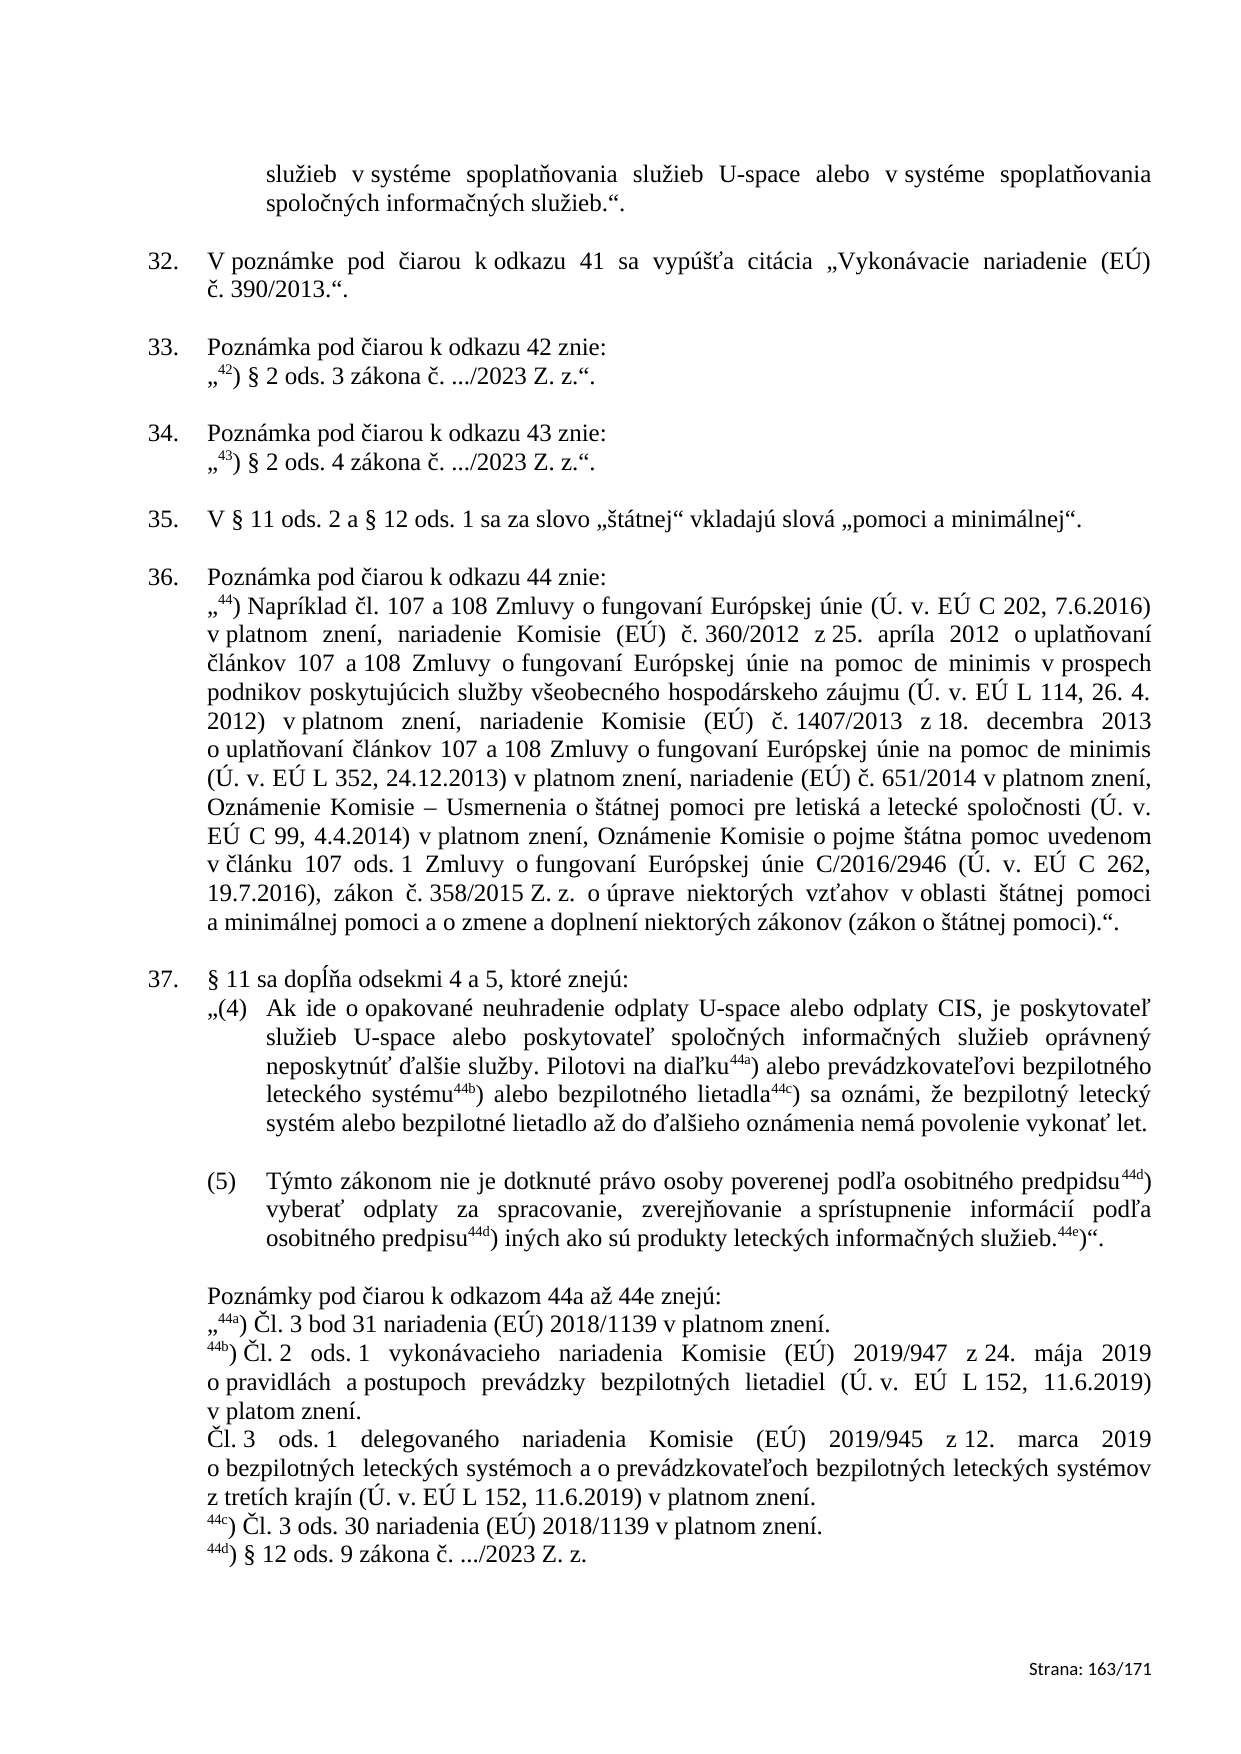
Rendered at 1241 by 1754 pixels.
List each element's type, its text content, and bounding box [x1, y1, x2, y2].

list Poznámka pod čiarou k odkazu 43 znie: [148, 418, 1152, 447]
list „42) § 2 ods. 3 zákona č. .../2023 Z. z.“. [207, 361, 1152, 389]
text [207, 159, 1152, 217]
text 44b) Čl. 2 ods. 1 vykonávacieho nariadenia Komisie (EÚ) 2019/947 z 24. mája 2019 o pravidlách a postupoch prevádzky bezpilotných lietadiel (Ú. v. EÚ L 152, 11.6.2019) v platom znení. [207, 1338, 1152, 1424]
text 44d) § 12 ods. 9 zákona č. .../2023 Z. z. [207, 1539, 1152, 1568]
list V § 11 ods. 2 a § 12 ods. 1 sa za slovo „štátnej“ vkladajú slová „pomoci a minimálnej“. [148, 504, 1152, 533]
text Čl. 3 ods. 1 delegovaného nariadenia Komisie (EÚ) 2019/945 z 12. marca 2019 o bezpilotných leteckých systémoch a o prevádzkovateľoch bezpilotných leteckých systémov z tretích krajín (Ú. v. EÚ L 152, 11.6.2019) v platnom znení. [207, 1424, 1152, 1511]
list „44) Napríklad čl. 107 a 108 Zmluvy o fungovaní Európskej únie (Ú. v. EÚ C 202, 7.6.2016) v platnom znení, nariadenie Komisie (EÚ) č. 360/2012 z 25. apríla 2012 o uplatňovaní článkov 107 a 108 Zmluvy o fungovaní Európskej únie na pomoc de minimis v prospech podnikov poskytujúcich služby všeobecného hospodárskeho záujmu (Ú. v. EÚ L 114, 26. 4. 2012) v platnom znení, nariadenie Komisie (EÚ) č. 1407/2013 z 18. decembra 2013 o uplatňovaní článkov 107 a 108 Zmluvy o fungovaní Európskej únie na pomoc de minimis (Ú. v. EÚ L 352, 24.12.2013) v platnom znení, nariadenie (EÚ) č. 651/2014 v platnom znení, Oznámenie Komisie – Usmernenia o štátnej pomoci pre letiská a letecké spoločnosti (Ú. v. EÚ C 99, 4.4.2014) v platnom znení, Oznámenie Komisie o pojme štátna pomoc uvedenom v článku 107 ods. 1 Zmluvy o fungovaní Európskej únie C/2016/2946 (Ú. v. EÚ C 262, 19.7.2016), zákon č. 358/2015 Z. z. o úprave niektorých vzťahov v oblasti štátnej pomoci a minimálnej pomoci a o zmene a doplnení niektorých zákonov (zákon o štátnej pomoci).“. [207, 591, 1152, 936]
text Poznámky pod čiarou k odkazom 44a až 44e znejú: [207, 1281, 1152, 1309]
text (5) Týmto zákonom nie je dotknuté právo osoby poverenej podľa osobitného predpidsu44d) vyberať odplaty za spracovanie, zverejňovanie a sprístupnenie informácií podľa osobitného predpisu44d) iných ako sú produkty leteckých informačných služieb.44e)“. [207, 1166, 1152, 1252]
text „(4) Ak ide o opakované neuhradenie odplaty U-space alebo odplaty CIS, je poskytovateľ služieb U-space alebo poskytovateľ spoločných informačných služieb oprávnený neposkytnúť ďalšie služby. Pilotovi na diaľku44a) alebo prevádzkovateľovi bezpilotného leteckého systému44b) alebo bezpilotného lietadla44c) sa oznámi, že bezpilotný letecký systém alebo bezpilotné lietadlo až do ďalšieho oznámenia nemá povolenie vykonať let. [207, 993, 1152, 1137]
text 44c) Čl. 3 ods. 30 nariadenia (EÚ) 2018/1139 v platnom znení. [207, 1511, 1152, 1539]
text „44a) Čl. 3 bod 31 nariadenia (EÚ) 2018/1139 v platnom znení. [207, 1309, 1152, 1338]
list § 11 sa dopĺňa odsekmi 4 a 5, ktoré znejú: [148, 964, 1152, 993]
list V poznámke pod čiarou k odkazu 41 sa vypúšťa citácia „Vykonávacie nariadenie (EÚ) č. 390/2013.“. [148, 246, 1152, 303]
list Poznámka pod čiarou k odkazu 42 znie: [148, 332, 1152, 361]
list „43) § 2 ods. 4 zákona č. .../2023 Z. z.“. [207, 447, 1152, 476]
list Poznámka pod čiarou k odkazu 44 znie: [148, 562, 1152, 591]
